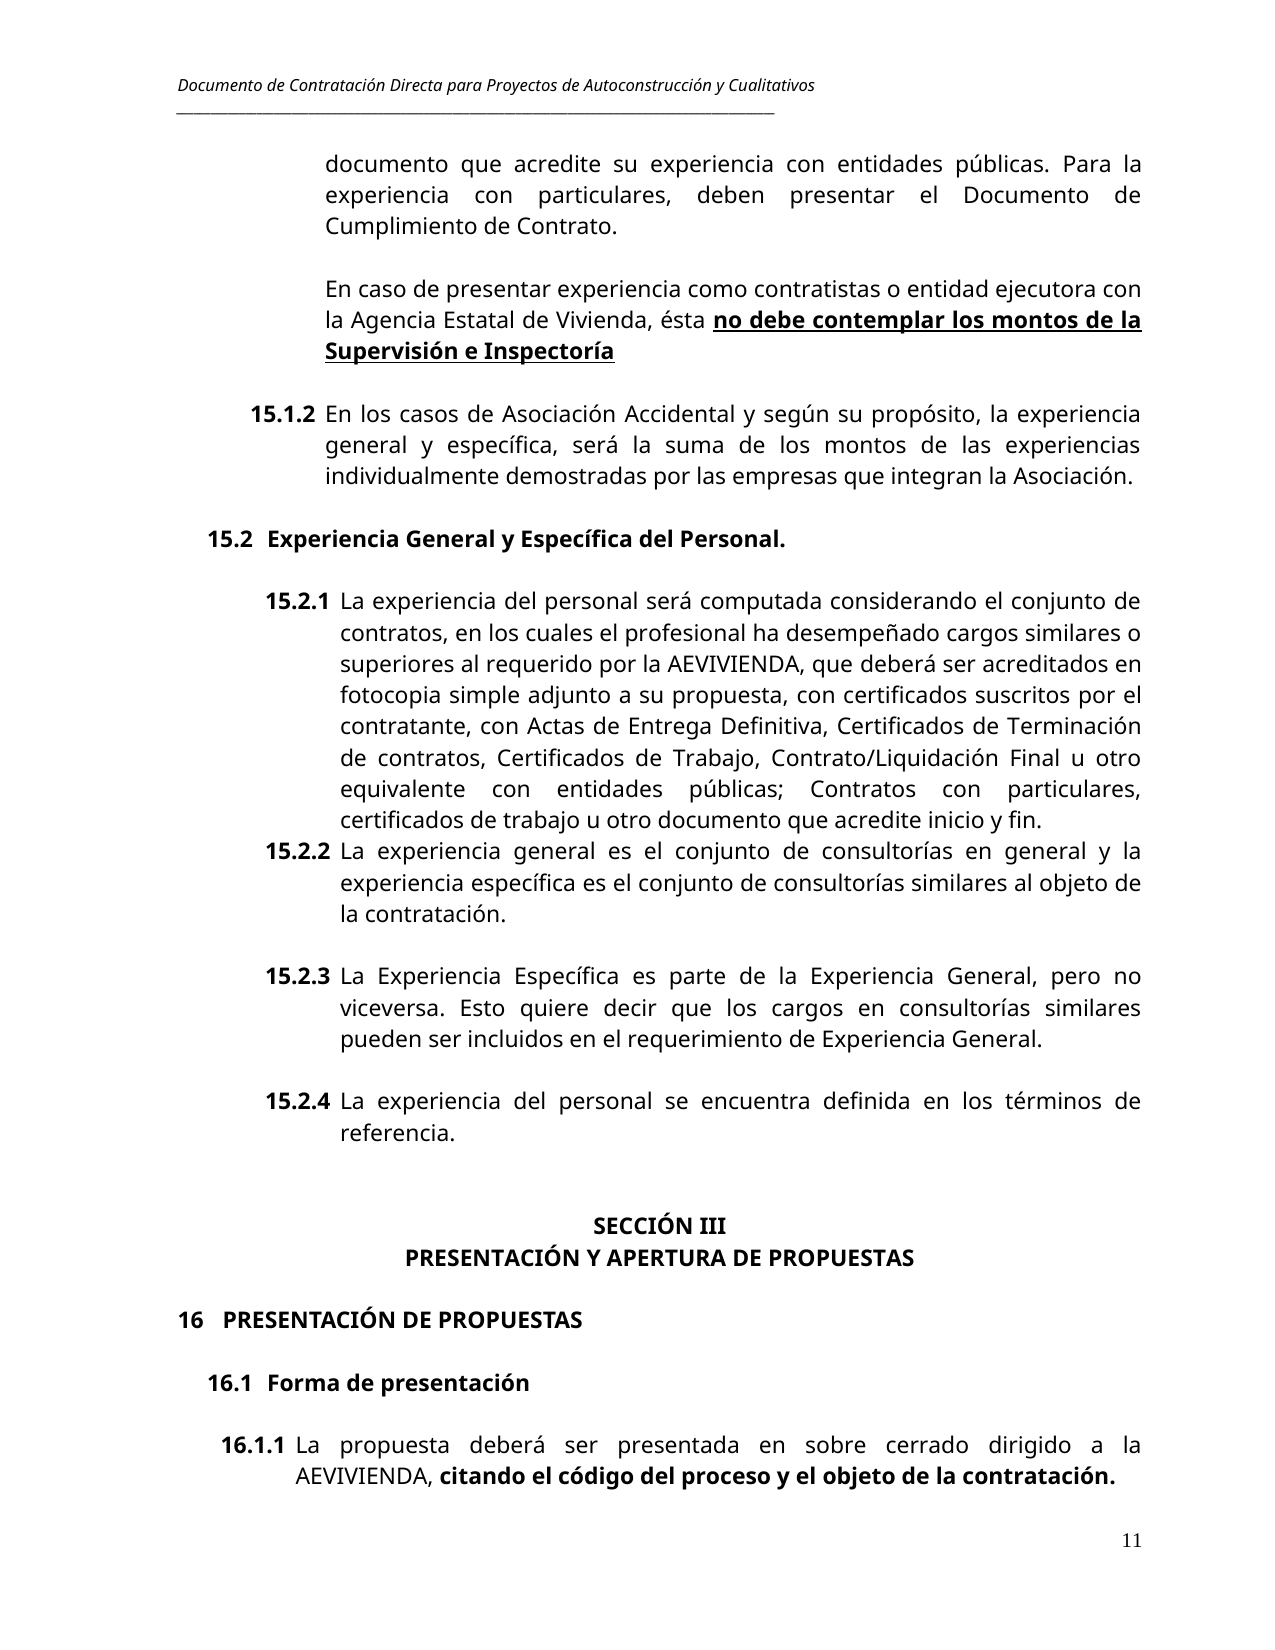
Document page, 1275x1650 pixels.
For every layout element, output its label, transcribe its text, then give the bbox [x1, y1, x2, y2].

list La propuesta deberá ser presentada en sobre cerrado dirigido a la AEVIVIENDA, citando el código del proceso y el objeto de la contratación. [220, 1429, 1142, 1491]
list La experiencia del personal será computada considerando el conjunto de contratos, en los cuales el profesional ha desempeñado cargos similares o superiores al requerido por la AEVIVIENDA, que deberá ser acreditados en fotocopia simple adjunto a su propuesta, con certificados suscritos por el contratante, con Actas de Entrega Definitiva, Certificados de Terminación de contratos, Certificados de Trabajo, Contrato/Liquidación Final u otro equivalente con entidades públicas; Contratos con particulares, certificados de trabajo u otro documento que acredite inicio y fin. [265, 585, 1142, 835]
list La experiencia del personal se encuentra definida en los términos de referencia. [265, 1085, 1142, 1148]
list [250, 148, 1142, 241]
list PRESENTACIÓN DE PROPUESTAS [177, 1304, 1142, 1335]
list Forma de presentación [207, 1366, 1142, 1398]
text PRESENTACIÓN Y APERTURA DE PROPUESTAS [177, 1241, 1142, 1273]
list La experiencia general es el conjunto de consultorías en general y la experiencia específica es el conjunto de consultorías similares al objeto de la contratación. [265, 835, 1142, 929]
text SECCIÓN III [177, 1210, 1142, 1241]
list La Experiencia Específica es parte de la Experiencia General, pero no viceversa. Esto quiere decir que los cargos en consultorías similares pueden ser incluidos en el requerimiento de Experiencia General. [265, 960, 1142, 1054]
list En los casos de Asociación Accidental y según su propósito, la experiencia general y específica, será la suma de los montos de las experiencias individualmente demostradas por las empresas que integran la Asociación. [250, 398, 1142, 491]
text En caso de presentar experiencia como contratistas o entidad ejecutora con la Agencia Estatal de Vivienda, ésta no debe contemplar los montos de la Supervisión e Inspectoría [325, 273, 1142, 366]
list Experiencia General y Específica del Personal. [207, 523, 1142, 554]
